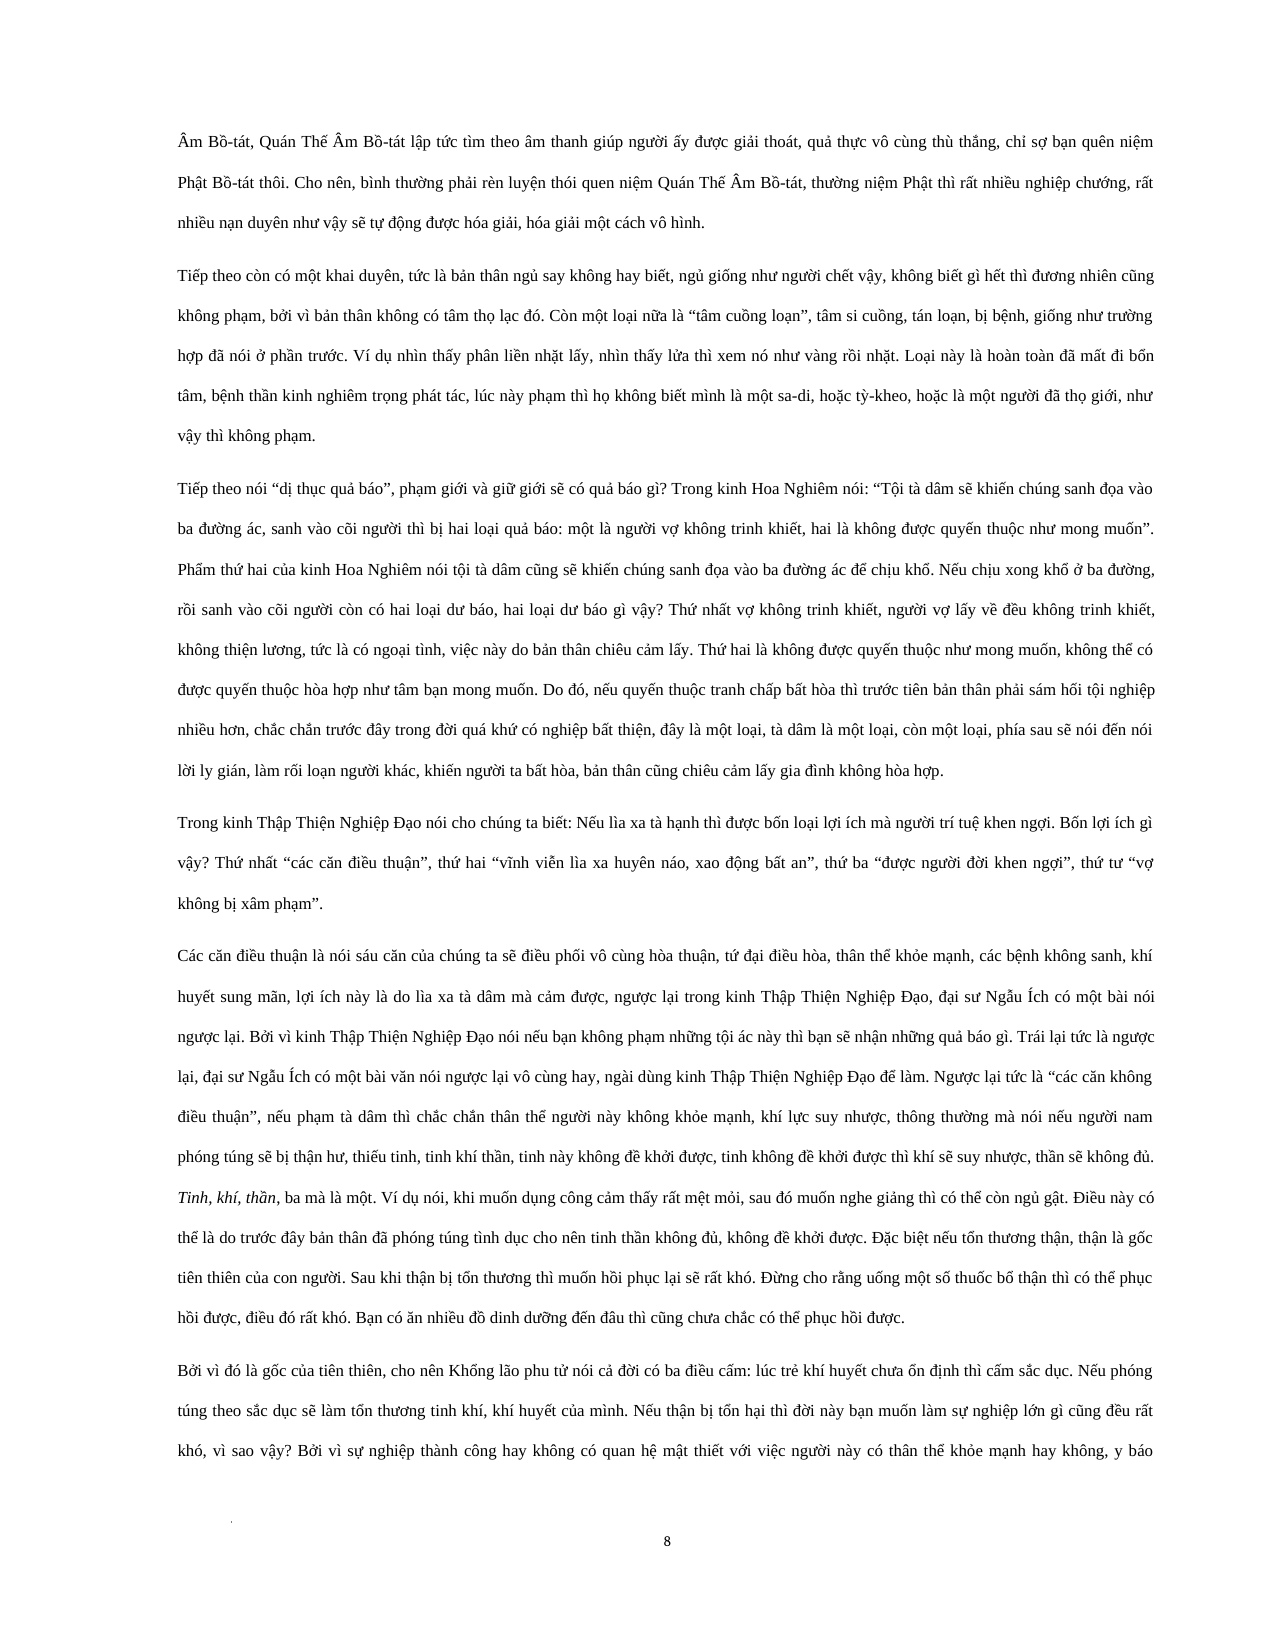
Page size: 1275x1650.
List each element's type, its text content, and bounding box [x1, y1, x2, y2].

text Tiếp theo nói “dị thục quả báo”, phạm giới và giữ giới sẽ có quả báo gì? Trong kinh Hoa Nghiêm nói: “Tội tà dâm sẽ khiến chúng sanh đọa vào ba đường ác, sanh vào cõi người thì bị hai loại quả báo: một là người vợ không trinh khiết, hai là không được quyến thuộc như mong muốn”. Phẩm thứ hai của kinh Hoa Nghiêm nói tội tà dâm cũng sẽ khiến chúng sanh đọa vào ba đường ác để chịu khổ. Nếu chịu xong khổ ở ba đường, rồi sanh vào cõi người còn có hai loại dư báo, hai loại dư báo gì vậy? Thứ nhất vợ không trinh khiết, người vợ lấy về đều không trinh khiết, không thiện lương, tức là có ngoại tình, việc này do bản thân chiêu cảm lấy. Thứ hai là không được quyến thuộc như mong muốn, không thể có được quyến thuộc hòa hợp như tâm bạn mong muốn. Do đó, nếu quyến thuộc tranh chấp bất hòa thì trước tiên bản thân phải sám hối tội nghiệp nhiều hơn, chắc chắn trước đây trong đời quá khứ có nghiệp bất thiện, đây là một loại, tà dâm là một loại, còn một loại, phía sau sẽ nói đến nói lời ly gián, làm rối loạn người khác, khiến người ta bất hòa, bản thân cũng chiêu cảm lấy gia đình không hòa hợp. [177, 465, 1157, 780]
text Trong kinh Thập Thiện Nghiệp Đạo nói cho chúng ta biết: Nếu lìa xa tà hạnh thì được bốn loại lợi ích mà người trí tuệ khen ngợi. Bốn lợi ích gì vậy? Thứ nhất “các căn điều thuận”, thứ hai “vĩnh viễn lìa xa huyên náo, xao động bất an”, thứ ba “được người đời khen ngợi”, thứ tư “vợ không bị xâm phạm”. [177, 799, 1157, 913]
text Các căn điều thuận là nói sáu căn của chúng ta sẽ điều phối vô cùng hòa thuận, tứ đại điều hòa, thân thể khỏe mạnh, các bệnh không sanh, khí huyết sung mãn, lợi ích này là do lìa xa tà dâm mà cảm được, ngược lại trong kinh Thập Thiện Nghiệp Đạo, đại sư Ngẫu Ích có một bài nói ngược lại. Bởi vì kinh Thập Thiện Nghiệp Đạo nói nếu bạn không phạm những tội ác này thì bạn sẽ nhận những quả báo gì. Trái lại tức là ngược lại, đại sư Ngẫu Ích có một bài văn nói ngược lại vô cùng hay, ngài dùng kinh Thập Thiện Nghiệp Đạo để làm. Ngược lại tức là “các căn không điều thuận”, nếu phạm tà dâm thì chắc chắn thân thể người này không khỏe mạnh, khí lực suy nhược, thông thường mà nói nếu người nam phóng túng sẽ bị thận hư, thiếu tinh, tinh khí thần, tinh này không đề khởi được, tinh không đề khởi được thì khí sẽ suy nhược, thần sẽ không đủ. Tinh, khí, thần, ba mà là một. Ví dụ nói, khi muốn dụng công cảm thấy rất mệt mỏi, sau đó muốn nghe giảng thì có thể còn ngủ gật. Điều này có thể là do trước đây bản thân đã phóng túng tình dục cho nên tinh thần không đủ, không đề khởi được. Đặc biệt nếu tổn thương thận, thận là gốc tiên thiên của con người. Sau khi thận bị tổn thương thì muốn hồi phục lại sẽ rất khó. Đừng cho rằng uống một số thuốc bổ thận thì có thể phục hồi được, điều đó rất khó. Bạn có ăn nhiều đồ dinh dưỡng đến đâu thì cũng chưa chắc có thể phục hồi được. [177, 932, 1157, 1327]
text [177, 1347, 1157, 1461]
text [177, 118, 1157, 232]
text Tiếp theo còn có một khai duyên, tức là bản thân ngủ say không hay biết, ngủ giống như người chết vậy, không biết gì hết thì đương nhiên cũng không phạm, bởi vì bản thân không có tâm thọ lạc đó. Còn một loại nữa là “tâm cuồng loạn”, tâm si cuồng, tán loạn, bị bệnh, giống như trường hợp đã nói ở phần trước. Ví dụ nhìn thấy phân liền nhặt lấy, nhìn thấy lửa thì xem nó như vàng rồi nhặt. Loại này là hoàn toàn đã mất đi bổn tâm, bệnh thần kinh nghiêm trọng phát tác, lúc này phạm thì họ không biết mình là một sa-di, hoặc tỳ-kheo, hoặc là một người đã thọ giới, như vậy thì không phạm. [177, 251, 1157, 446]
